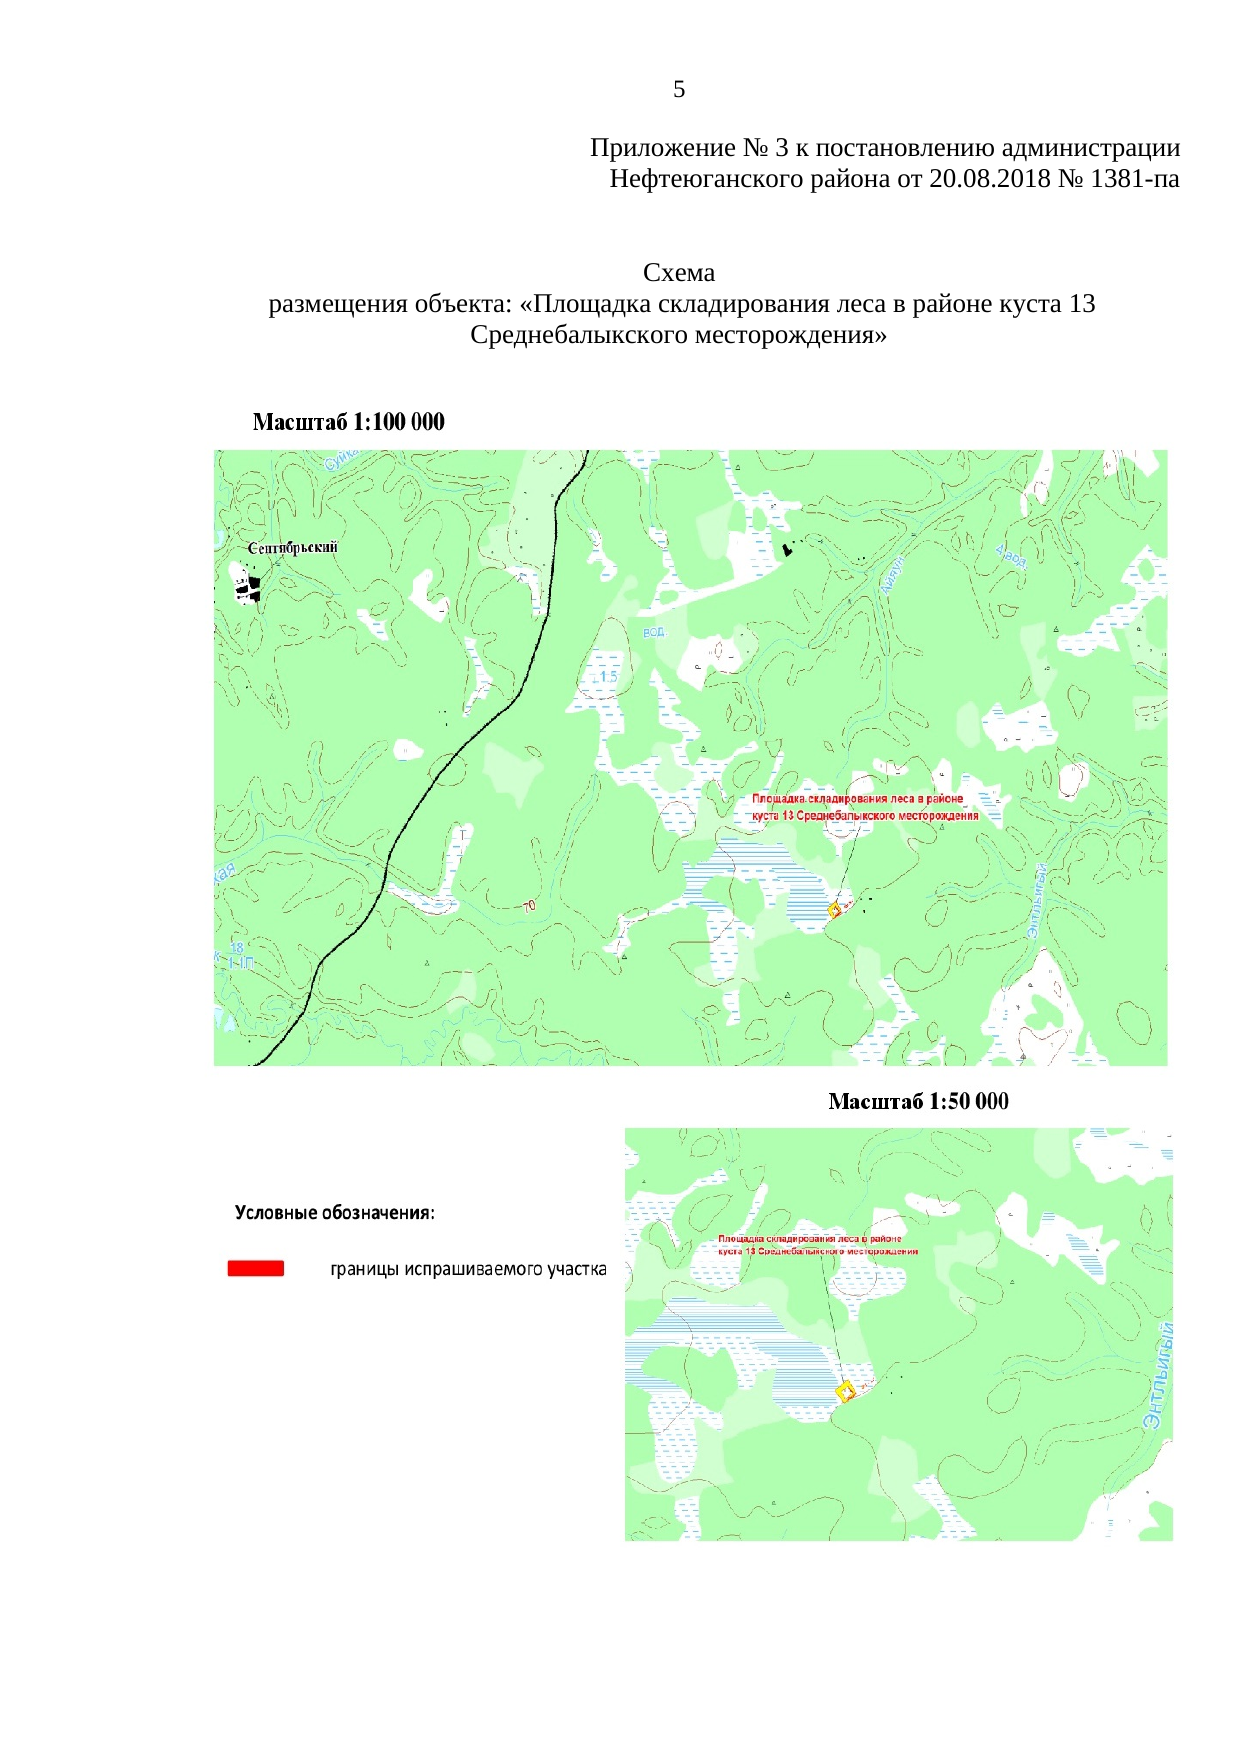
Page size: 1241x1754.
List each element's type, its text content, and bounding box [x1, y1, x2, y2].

picture [177, 380, 1206, 1586]
text Схема размещения объекта: «Площадка складирования леса в районе куста 13 Среднебалыкского месторождения» [177, 256, 1181, 349]
text Приложение № 3 к постановлению администрации [177, 131, 1181, 162]
text Нефтеюганского района от 20.08.2018 № 1381-па [177, 162, 1181, 194]
